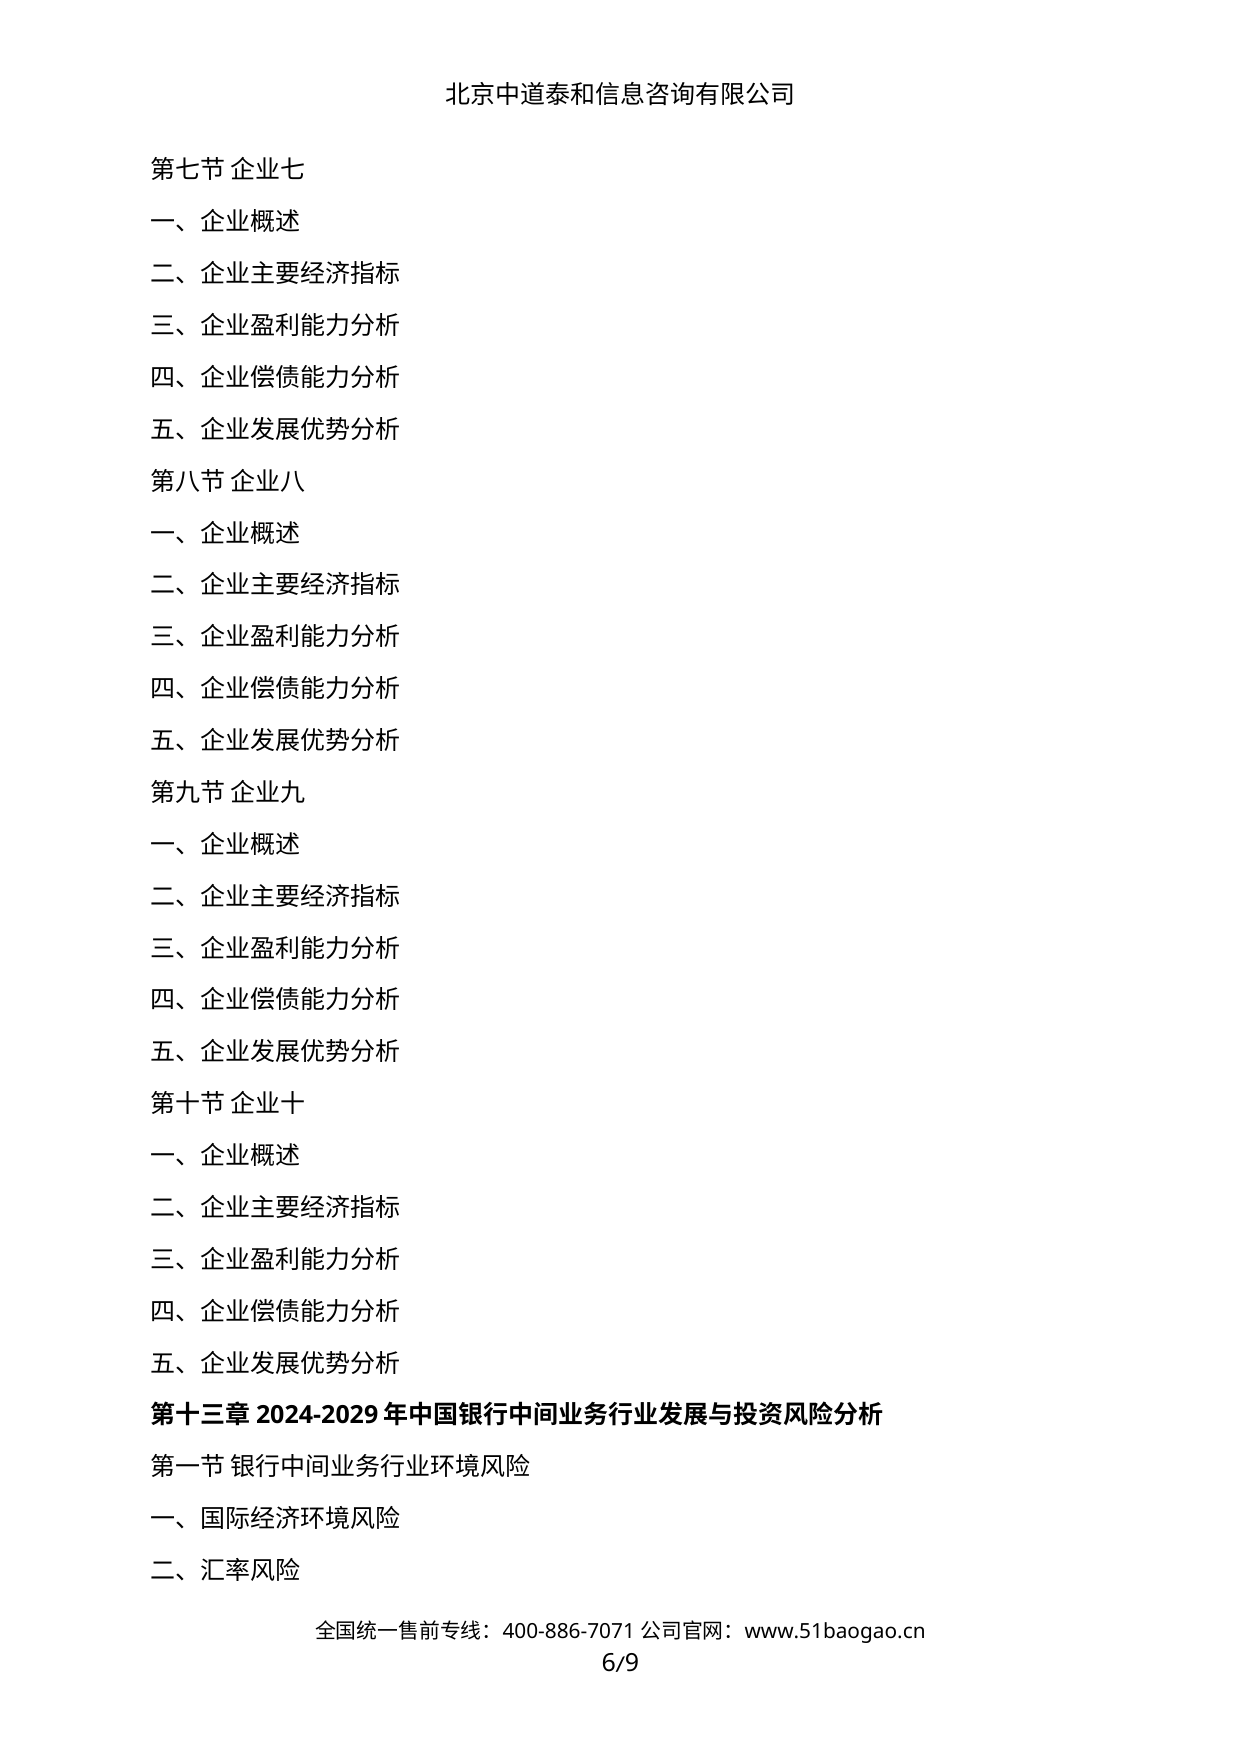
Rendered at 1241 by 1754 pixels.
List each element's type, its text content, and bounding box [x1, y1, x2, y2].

text 三、企业盈利能力分析 [150, 617, 1090, 653]
text 一、企业概述 [150, 513, 1090, 549]
text 第十节 企业十 [150, 1084, 1090, 1120]
text 三、企业盈利能力分析 [150, 928, 1090, 964]
text 二、企业主要经济指标 [150, 565, 1090, 601]
text 四、企业偿债能力分析 [150, 669, 1090, 705]
text 一、企业概述 [150, 1136, 1090, 1172]
text 第一节 银行中间业务行业环境风险 [150, 1447, 1090, 1483]
text 三、企业盈利能力分析 [150, 1239, 1090, 1276]
text 一、企业概述 [150, 202, 1090, 238]
text 第九节 企业九 [150, 772, 1090, 809]
text 四、企业偿债能力分析 [150, 357, 1090, 394]
text 二、企业主要经济指标 [150, 254, 1090, 290]
text 三、企业盈利能力分析 [150, 306, 1090, 342]
text 五、企业发展优势分析 [150, 1343, 1090, 1379]
text 一、国际经济环境风险 [150, 1499, 1090, 1535]
text 第八节 企业八 [150, 461, 1090, 497]
text 五、企业发展优势分析 [150, 1032, 1090, 1068]
text 四、企业偿债能力分析 [150, 1291, 1090, 1327]
text 二、企业主要经济指标 [150, 876, 1090, 912]
text 五、企业发展优势分析 [150, 721, 1090, 757]
text 一、企业概述 [150, 824, 1090, 861]
text 四、企业偿债能力分析 [150, 980, 1090, 1016]
text 第七节 企业七 [150, 150, 1090, 186]
text 二、企业主要经济指标 [150, 1187, 1090, 1224]
text 二、汇率风险 [150, 1551, 1090, 1587]
text 五、企业发展优势分析 [150, 409, 1090, 446]
text 第十三章 2024-2029年中国银行中间业务行业发展与投资风险分析 [150, 1395, 1090, 1431]
